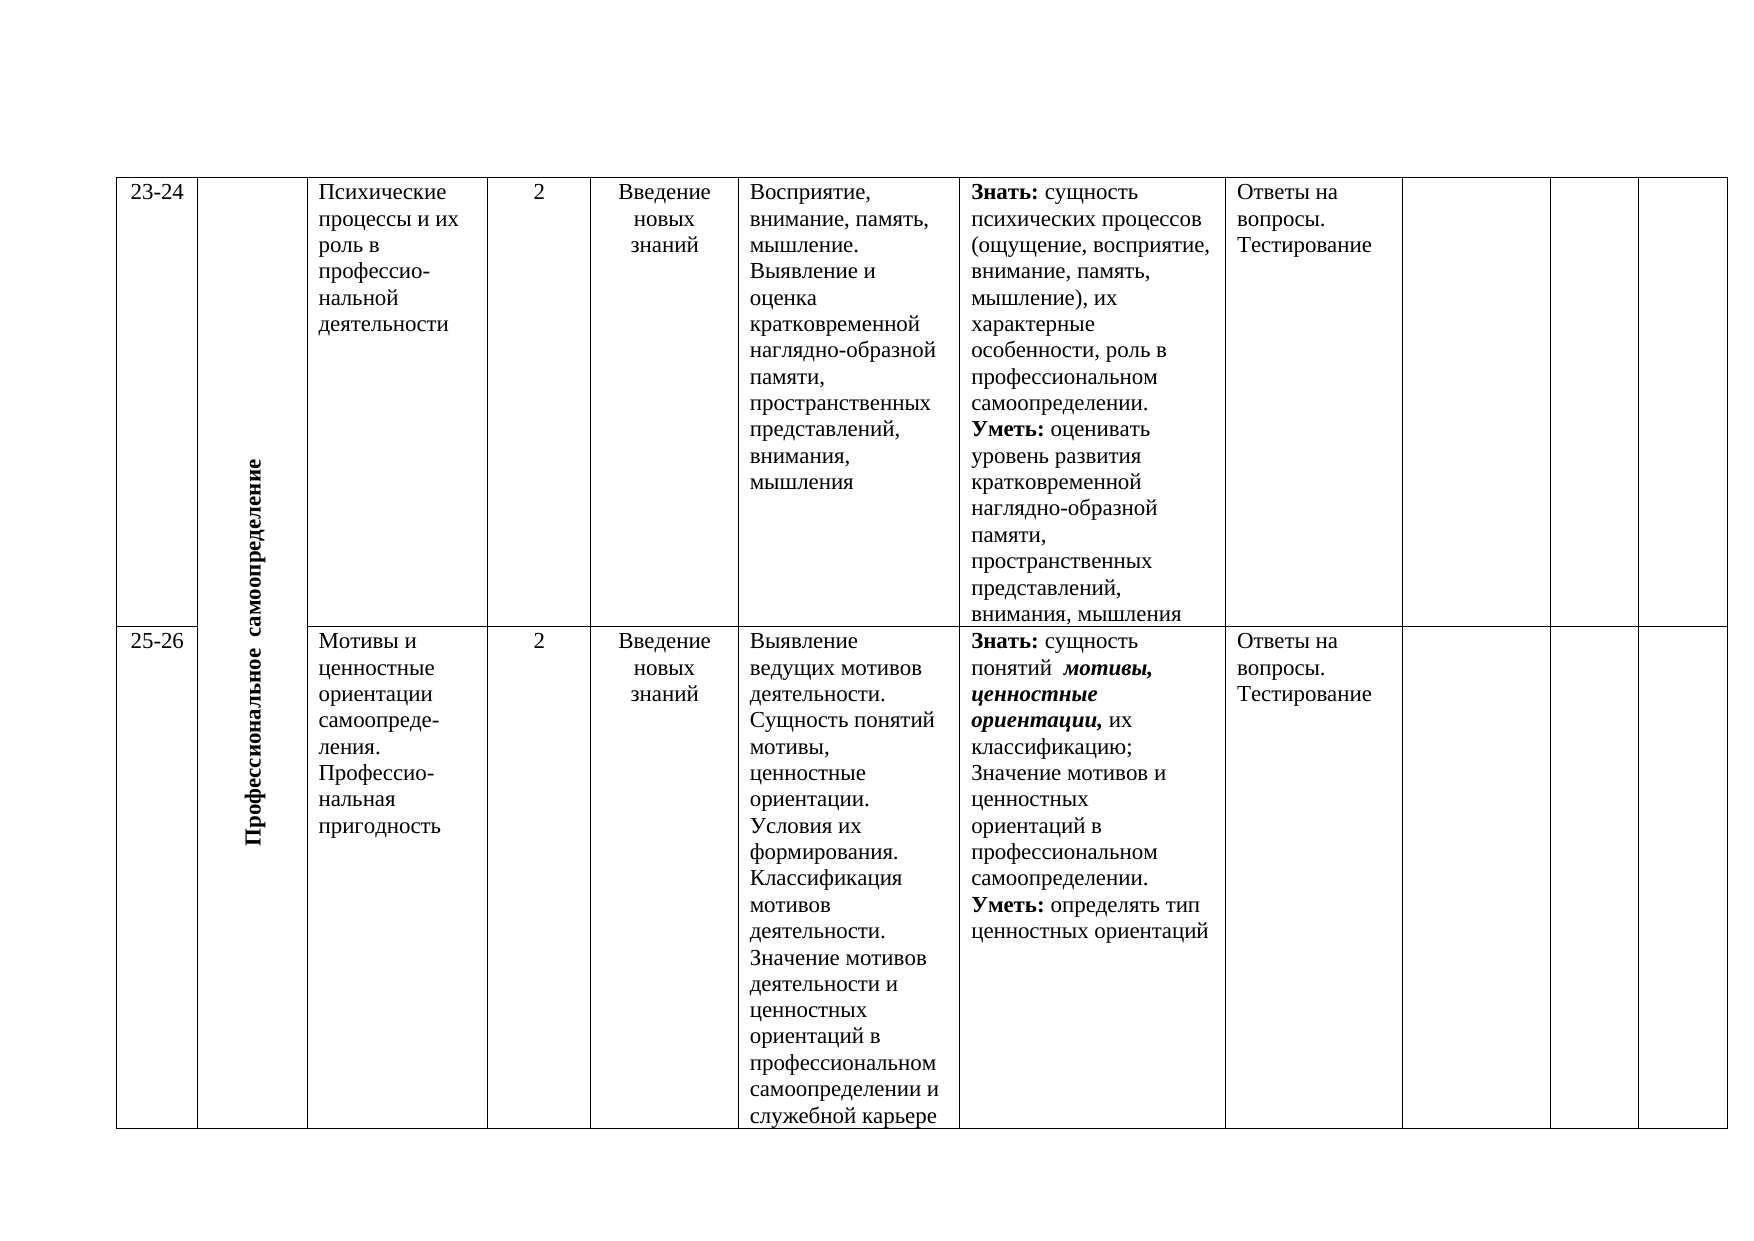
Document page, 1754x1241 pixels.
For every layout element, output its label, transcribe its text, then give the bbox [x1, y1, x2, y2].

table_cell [591, 627, 738, 1128]
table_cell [1226, 178, 1402, 626]
table_cell [1403, 178, 1550, 626]
table_cell [1639, 627, 1727, 1128]
table_cell [1551, 627, 1638, 1128]
table_cell [1403, 627, 1550, 1128]
table_cell 2 [488, 178, 590, 626]
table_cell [1226, 627, 1402, 1128]
table_cell Мотивы и ценностные ориентации самоопреде-ления. Профессио-нальная пригодность [308, 627, 487, 1128]
table_cell 23-24 [117, 178, 197, 626]
table_cell Выявление ведущих мотивов деятельности. Сущность понятий мотивы, ценностные ориентации. Условия их формирования. Классификация мотивов деятельности. Значение мотивов деятельности и ценностных ориентаций в профессиональном самоопределении и служебной карьере [739, 627, 959, 1128]
table_cell 2 [488, 627, 590, 1128]
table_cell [198, 178, 307, 1128]
table_cell 25-26 [117, 627, 197, 1128]
table_cell Знать: сущность психических процессов (ощущение, восприятие, внимание, память, мышление), их характерные особенности, роль в профессиональном самоопределении. Уметь: оценивать уровень развития кратковременной наглядно-образной памяти, пространственных представлений, внимания, мышления [960, 178, 1225, 626]
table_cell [591, 178, 738, 626]
table_cell Знать: сущность понятий мотивы, ценностные ориентации, их классификацию; Значение мотивов и ценностных ориентаций в профессиональном самоопределении. Уметь: определять тип ценностных ориентаций [960, 627, 1225, 1128]
table_cell Психические процессы и их роль в профессио-нальной деятельности [308, 178, 487, 626]
table_cell [1639, 178, 1727, 626]
table_cell [1551, 178, 1638, 626]
table_cell Восприятие, внимание, память, мышление. Выявление и оценка кратковременной наглядно-образной памяти, пространственных представлений, внимания, мышления [739, 178, 959, 626]
